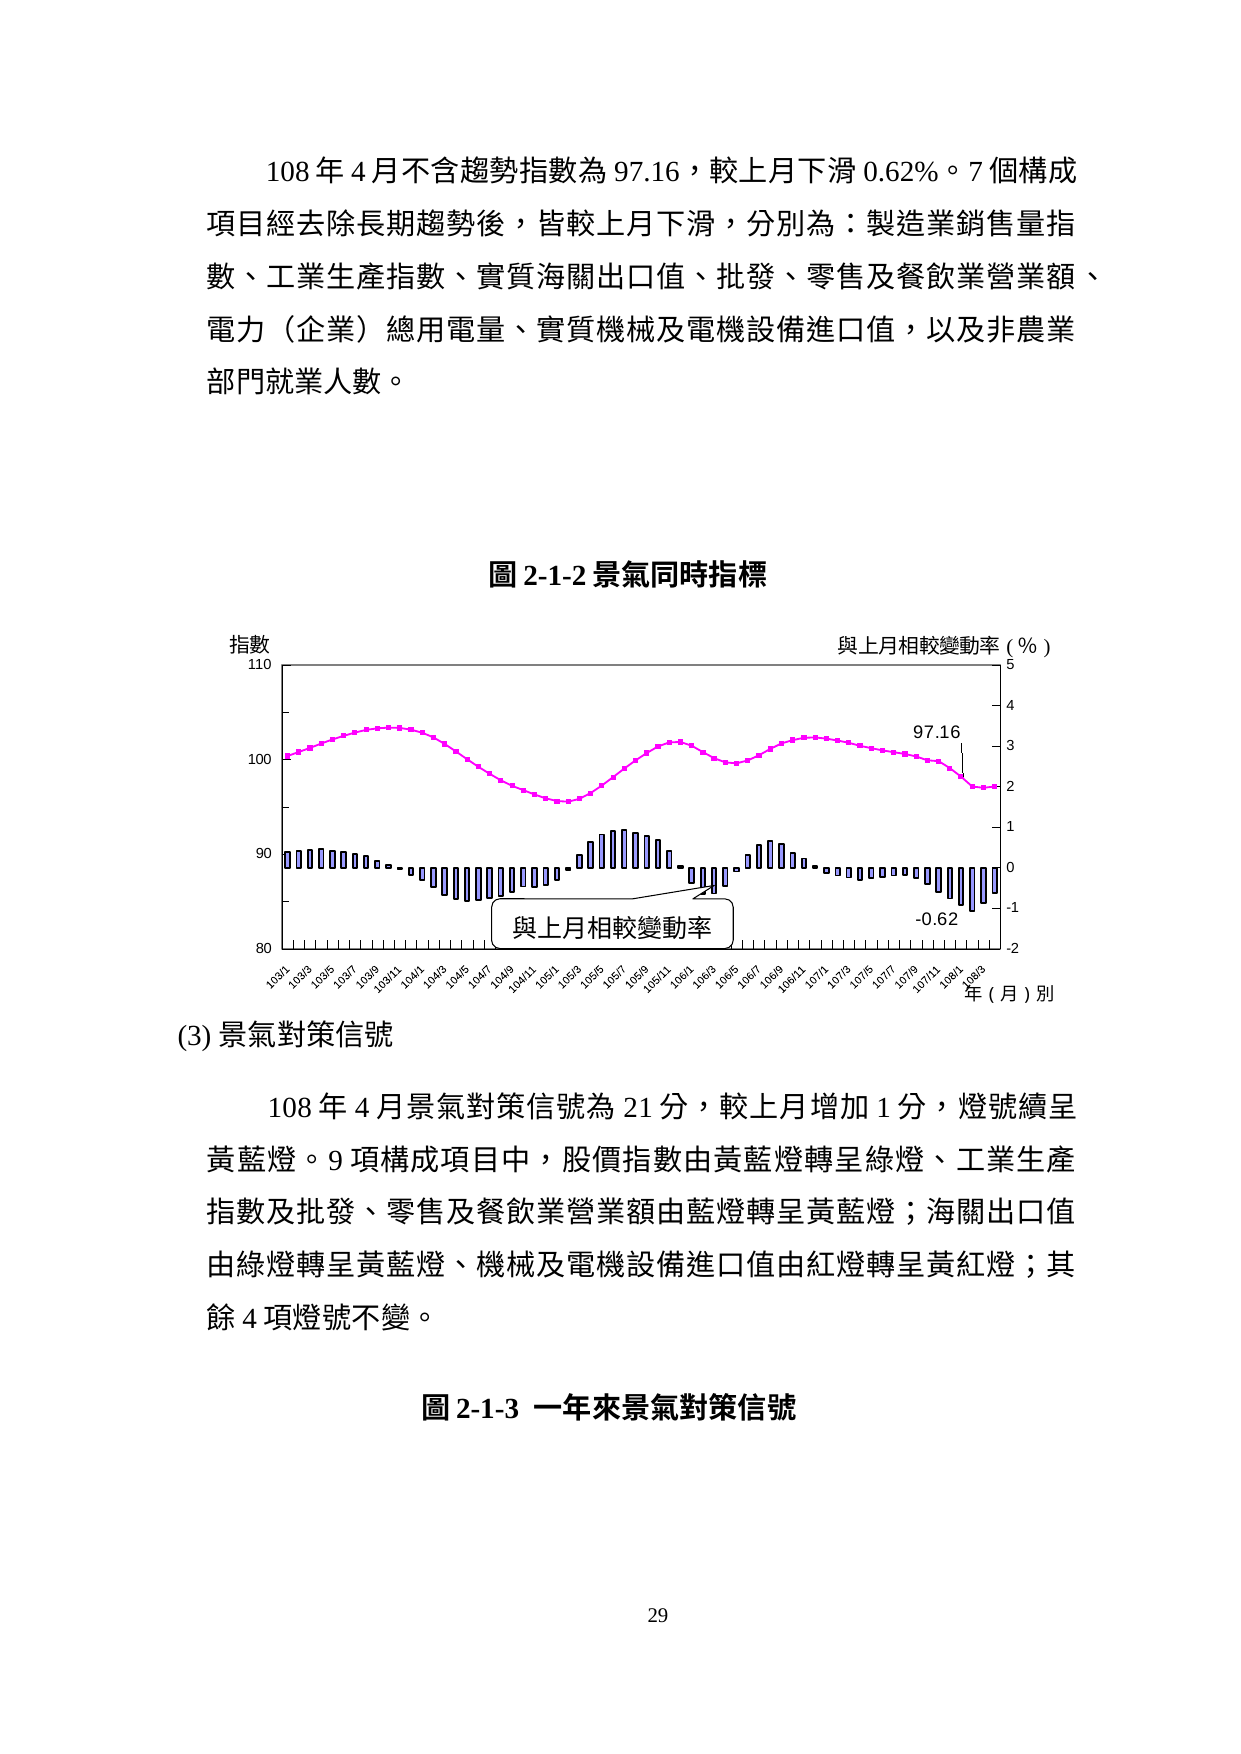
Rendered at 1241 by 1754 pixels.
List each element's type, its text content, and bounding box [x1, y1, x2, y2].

text (3) 景氣對策信號 [177, 1012, 1063, 1054]
text 圖2-1-2景氣同時指標 [177, 552, 1078, 594]
text 108年4月景氣對策信號為21分，較上月增加1分，燈號續呈黃藍燈。9項構成項目中，股價指數由黃藍燈轉呈綠燈、工業生產指數及批發、零售及餐飲業營業額由藍燈轉呈黃藍燈；海關出口值由綠燈轉呈黃藍燈、機械及電機設備進口值由紅燈轉呈黃紅燈；其餘4項燈號不變。 [207, 1083, 1078, 1337]
text 108年4月不含趨勢指數為97.16，較上月下滑0.62%。7個構成項目經去除長期趨勢後，皆較上月下滑，分別為：製造業銷售量指數、工業生產指數、實質海關出口值、批發、零售及餐飲業營業額、電力（企業）總用電量、實質機械及電機設備進口值，以及非農業部門就業人數。 [207, 148, 1078, 401]
text 圖2-1-3 一年來景氣對策信號 [177, 1385, 1059, 1427]
